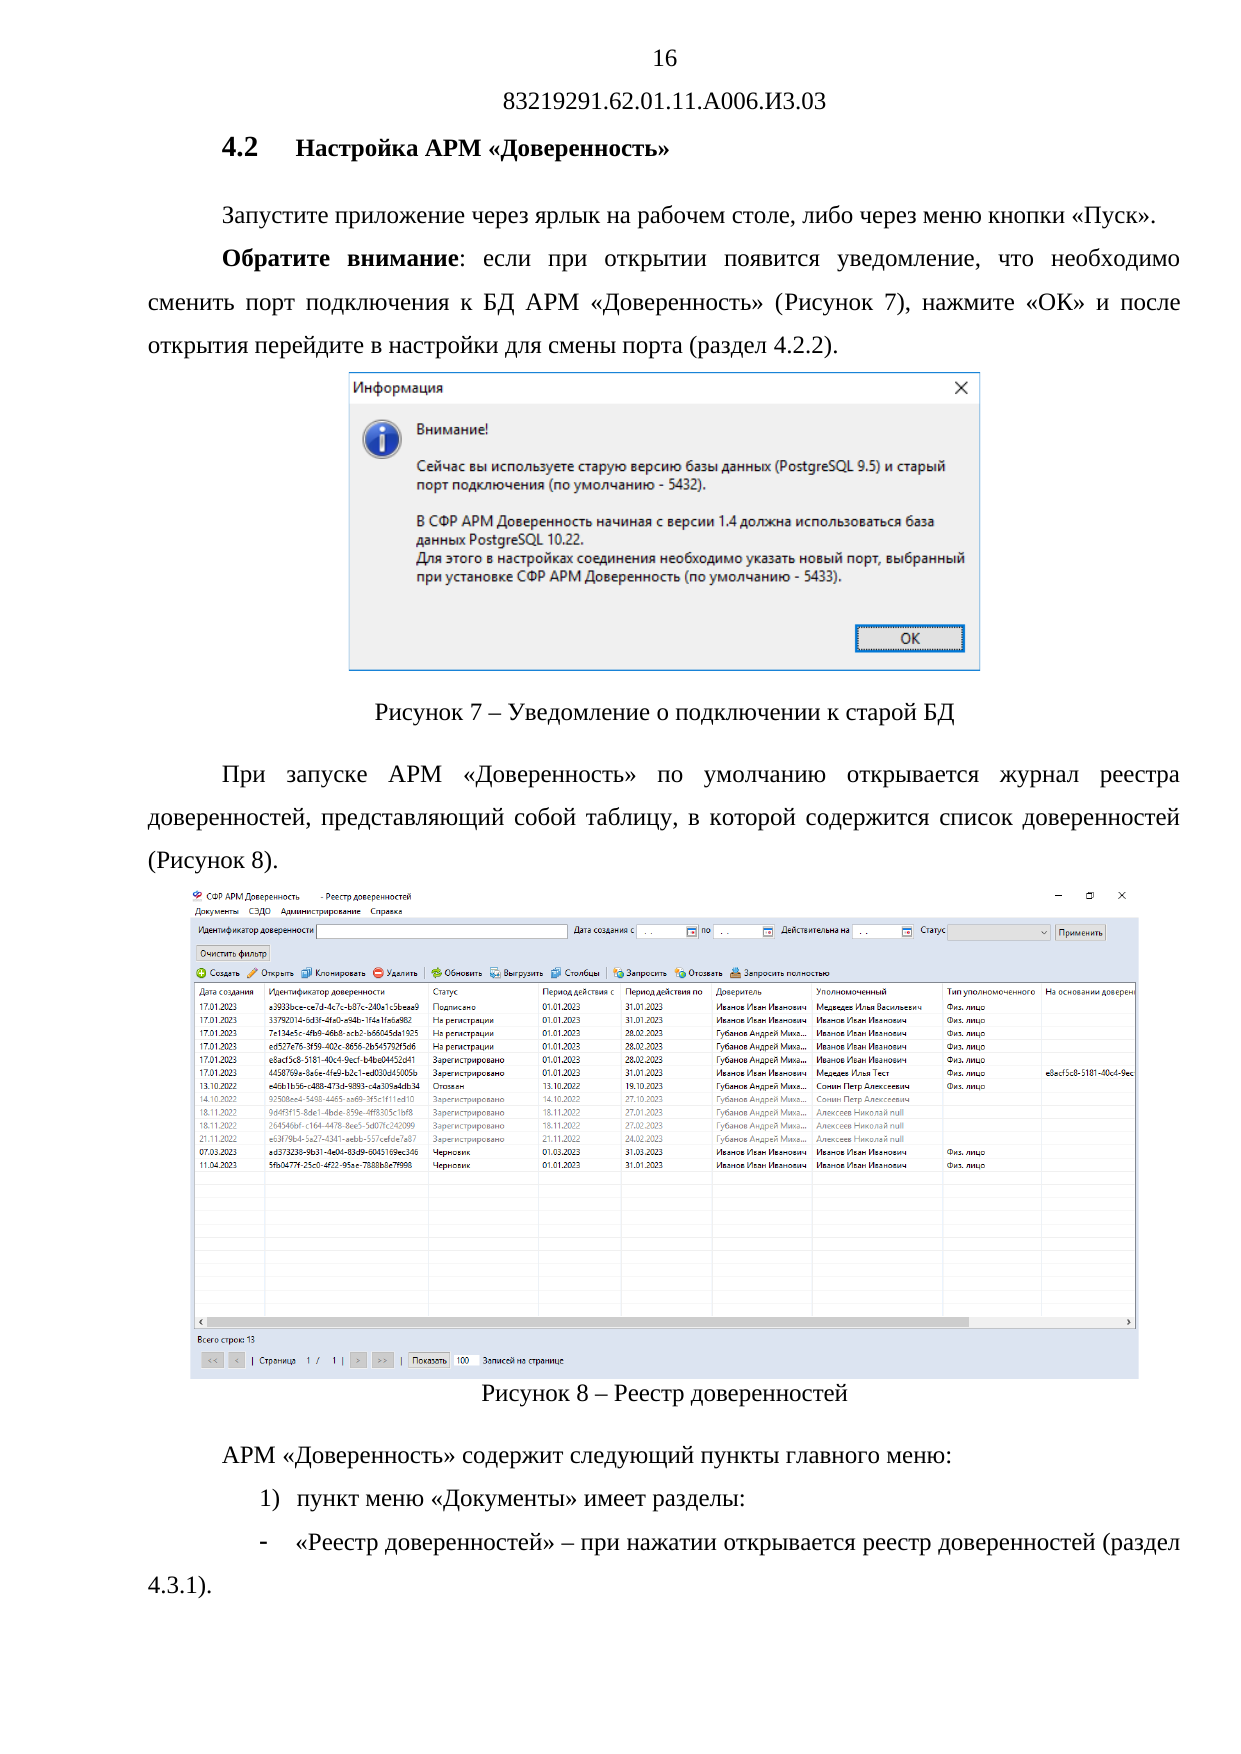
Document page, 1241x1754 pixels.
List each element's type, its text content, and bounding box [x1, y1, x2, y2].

text Рисунок 8 – Реестр доверенностей [148, 1378, 1181, 1407]
picture [190, 888, 1139, 1379]
list пункт меню «Документы» имеет разделы: [259, 1483, 1181, 1512]
text Рисунок 7 – Уведомление о подключении к старой БД [148, 697, 1181, 726]
list «Реестр доверенностей» – при нажатии открывается реестр доверенностей (раздел 4.3.1). [148, 1527, 1181, 1598]
picture [348, 372, 980, 671]
text При запуске АРМ «Доверенность» по умолчанию открывается журнал реестра доверенностей, представляющий собой таблицу, в которой содержится список доверенностей (Рисунок 8). [148, 759, 1181, 874]
text Настройка АРМ «Доверенность» [222, 129, 1181, 163]
text Запустите приложение через ярлык на рабочем столе, либо через меню кнопки «Пуск». [148, 200, 1181, 229]
text Обратите внимание: если при открытии появится уведомление, что необходимо сменить порт подключения к БД АРМ «Доверенность» (Рисунок 7), нажмите «ОК» и после открытия перейдите в настройки для смены порта (раздел 4.2.2). [148, 243, 1181, 358]
text АРМ «Доверенность» содержит следующий пункты главного меню: [148, 1440, 1181, 1469]
